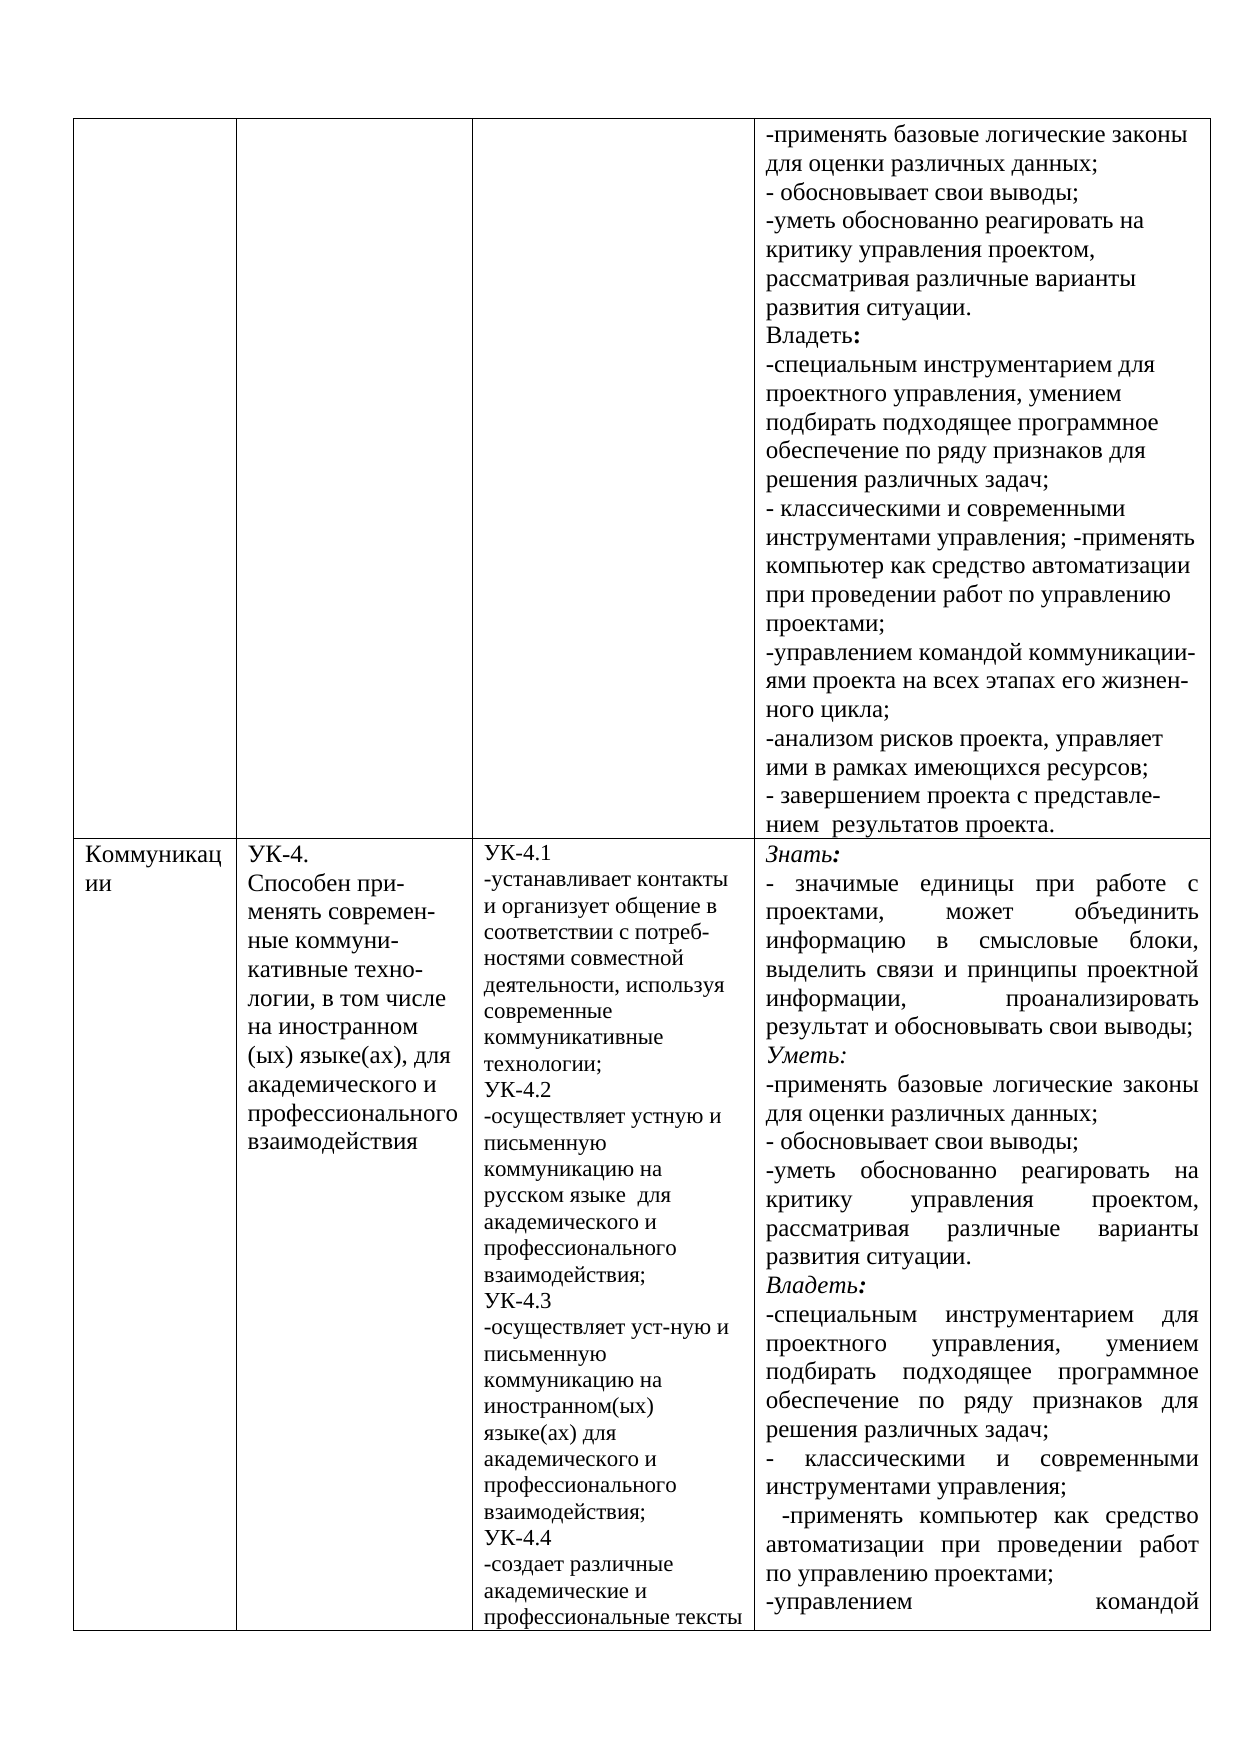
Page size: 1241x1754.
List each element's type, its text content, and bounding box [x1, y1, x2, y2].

table_cell Коммуникации [74, 839, 236, 1629]
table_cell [473, 839, 754, 1629]
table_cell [237, 839, 472, 1629]
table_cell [755, 839, 1210, 1629]
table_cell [755, 119, 1210, 838]
table_cell [74, 119, 236, 838]
table_cell [473, 119, 754, 838]
table_cell [237, 119, 472, 838]
